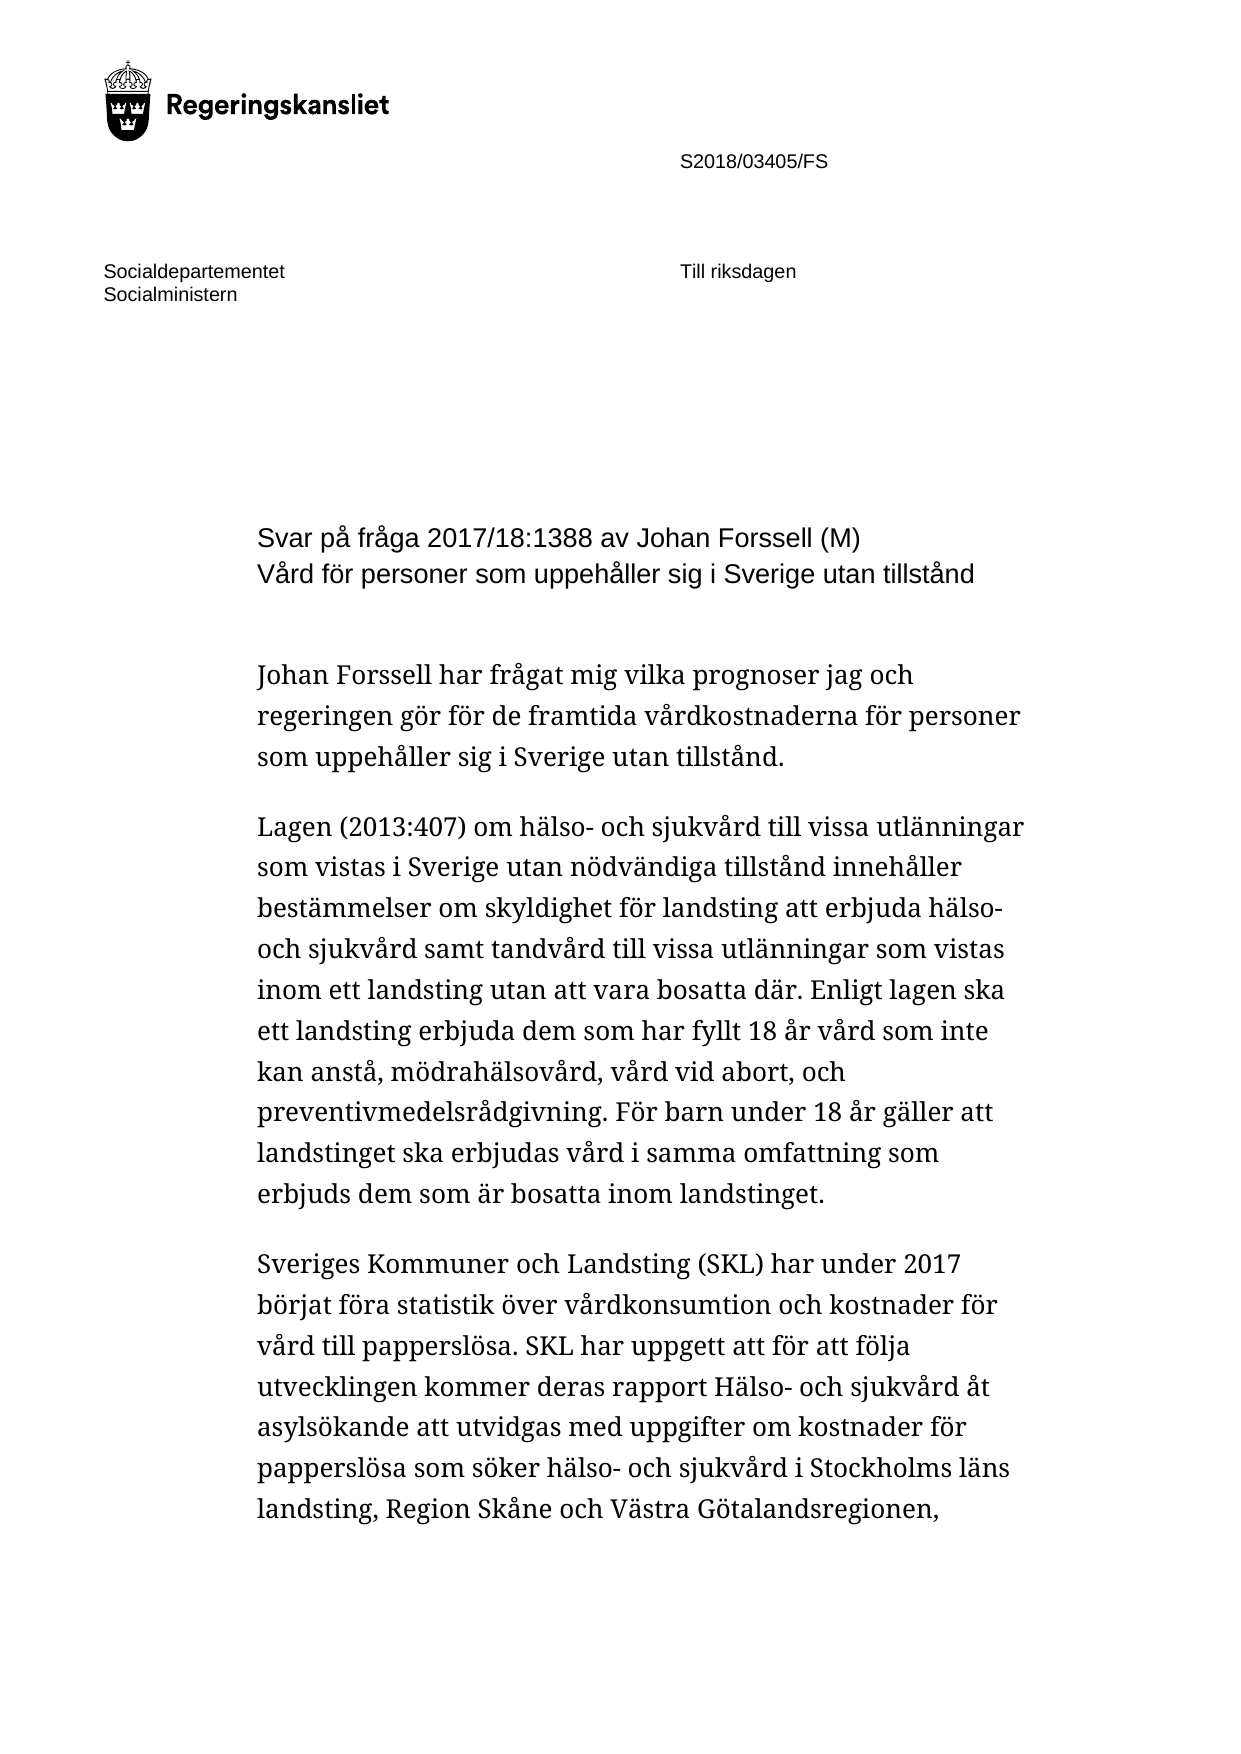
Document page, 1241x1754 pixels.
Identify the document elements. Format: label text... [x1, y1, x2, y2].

title Svar på fråga 2017/18:1388 av () Vård för personer som uppehåller sig i Sverige utan tillstånd [257, 522, 1033, 589]
text har frågat mig vilka prognoser jag och regeringen gör för de framtida vårdkostnaderna för personer som uppehåller sig i Sverige utan tillstånd. [257, 657, 1033, 774]
text Lagen (2013:407) om hälso- och sjukvård till vissa utlänningar som vistas i Sverige utan nödvändiga tillstånd innehåller bestämmelser om skyldighet för landsting att erbjuda hälso- och sjukvård samt tandvård till vissa utlänningar som vistas inom ett landsting utan att vara bosatta där. Enligt lagen ska ett landsting erbjuda dem som har fyllt 18 år vård som inte kan anstå, mödrahälsovård, vård vid abort, och preventivmedelsrådgivning. För barn under 18 år gäller att landstinget ska erbjudas vård i samma omfattning som erbjuds dem som är bosatta inom landstinget. [257, 808, 1033, 1211]
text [257, 1246, 1033, 1526]
